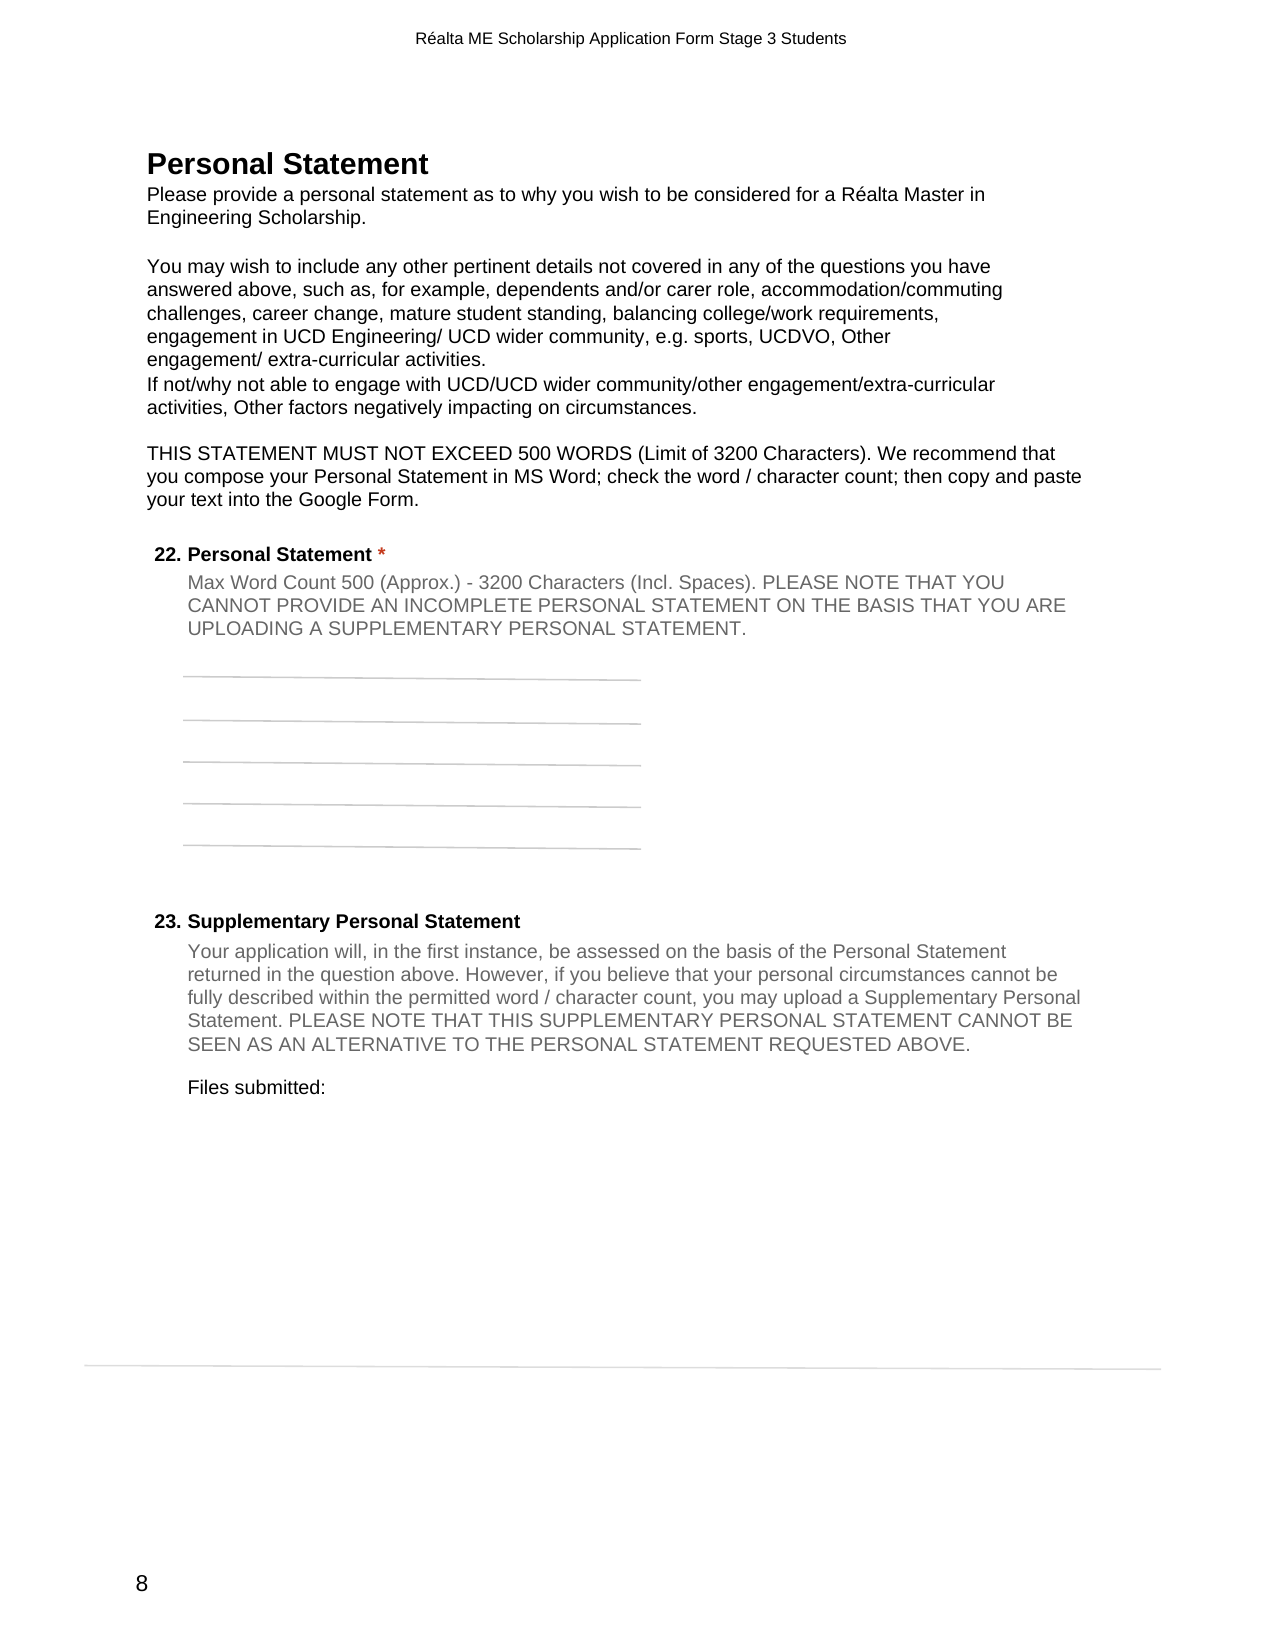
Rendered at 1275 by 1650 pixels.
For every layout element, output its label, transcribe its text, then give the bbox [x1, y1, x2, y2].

text If not/why not able to engage with UCD/UCD wider community/other engagement/extra-curricular activities, Other factors negatively impacting on circumstances. [147, 372, 1010, 418]
text Your application will, in the first instance, be assessed on the basis of the Personal Statement returned in the question above. However, if you believe that your personal circumstances cannot be fully described within the permitted word / character count, you may upload a Supplementary Personal Statement. PLEASE NOTE THAT THIS SUPPLEMENTARY PERSONAL STATEMENT CANNOT BE SEEN AS AN ALTERNATIVE TO THE PERSONAL STATEMENT REQUESTED ABOVE. [187, 940, 1082, 1055]
subtitle Supplementary Personal Statement [154, 910, 1110, 933]
text Please provide a personal statement as to why you wish to be considered for a Réalta Master in Engineering Scholarship. [147, 182, 1010, 228]
text Files submitted: [187, 1078, 1110, 1099]
text Max Word Count 500 (Approx.) - 3200 Characters (Incl. Spaces). PLEASE NOTE THAT YOU CANNOT PROVIDE AN INCOMPLETE PERSONAL STATEMENT ON THE BASIS THAT YOU ARE UPLOADING A SUPPLEMENTARY PERSONAL STATEMENT. [187, 571, 1087, 640]
text Personal Statement [147, 146, 1110, 181]
text You may wish to include any other pertinent details not covered in any of the questions you have answered above, such as, for example, dependents and/or carer role, accommodation/commuting challenges, career change, mature student standing, balancing college/work requirements, engagement in UCD Engineering/ UCD wider community, e.g. sports, UCDVO, Other engagement/ extra-curricular activities. [147, 255, 1010, 370]
text THIS STATEMENT MUST NOT EXCEED 500 WORDS (Limit of 3200 Characters). We recommend that you compose your Personal Statement in MS Word; check the word / character count; then copy and paste your text into the Google Form. [147, 442, 1084, 511]
subtitle Personal Statement * [154, 543, 1110, 565]
